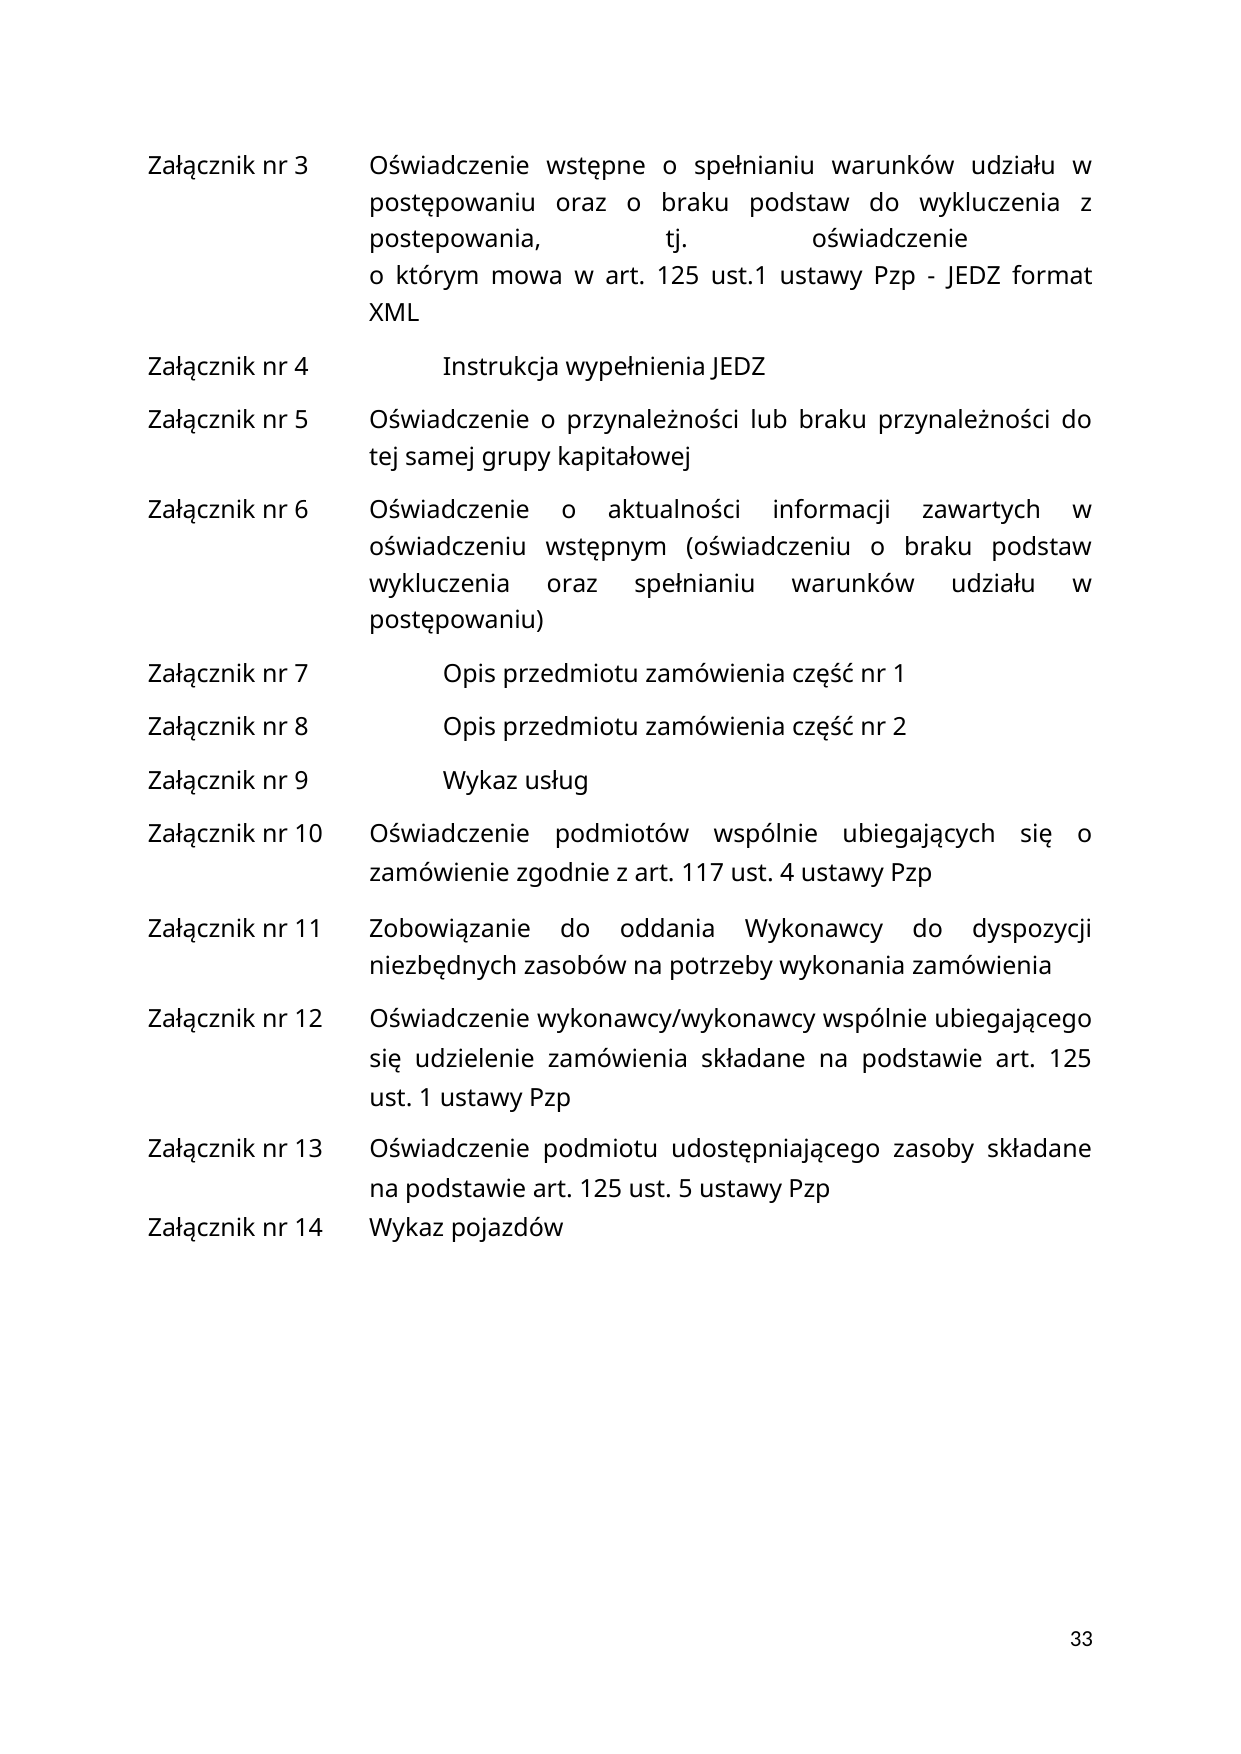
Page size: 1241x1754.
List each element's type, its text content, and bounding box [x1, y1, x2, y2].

text Załącznik nr 10 Oświadczenie podmiotów wspólnie ubiegających się o zamówienie zgodnie z art. 117 ust. 4 ustawy Pzp [148, 816, 1093, 889]
text Załącznik nr 5 Oświadczenie o przynależności lub braku przynależności do tej samej grupy kapitałowej [148, 402, 1093, 472]
text Załącznik nr 13 Oświadczenie podmiotu udostępniającego zasoby składane na podstawie art. 125 ust. 5 ustawy Pzp [148, 1131, 1093, 1204]
text Załącznik nr 14 Wykaz pojazdów [148, 1209, 1093, 1243]
text Załącznik nr 6 Oświadczenie o aktualności informacji zawartych w oświadczeniu wstępnym (oświadczeniu o braku podstaw wykluczenia oraz spełnianiu warunków udziału w postępowaniu) [148, 492, 1093, 636]
text Załącznik nr 7 Opis przedmiotu zamówienia część nr 1 [148, 656, 1093, 689]
text Załącznik nr 4 Instrukcja wypełnienia JEDZ [148, 348, 1093, 382]
text Załącznik nr 8 Opis przedmiotu zamówienia część nr 2 [148, 709, 1093, 743]
text Załącznik nr 3 Oświadczenie wstępne o spełnianiu warunków udziału w postępowaniu oraz o braku podstaw do wykluczenia z postepowania, tj. oświadczenie o którym mowa w art. 125 ust.1 ustawy Pzp - JEDZ format XML [148, 148, 1093, 329]
text Załącznik nr 12 Oświadczenie wykonawcy/wykonawcy wspólnie ubiegającego się udzielenie zamówienia składane na podstawie art. 125 ust. 1 ustawy Pzp [148, 1001, 1093, 1113]
text Załącznik nr 9 Wykaz usług [148, 762, 1093, 796]
text Załącznik nr 11 Zobowiązanie do oddania Wykonawcy do dyspozycji niezbędnych zasobów na potrzeby wykonania zamówienia [148, 911, 1093, 982]
